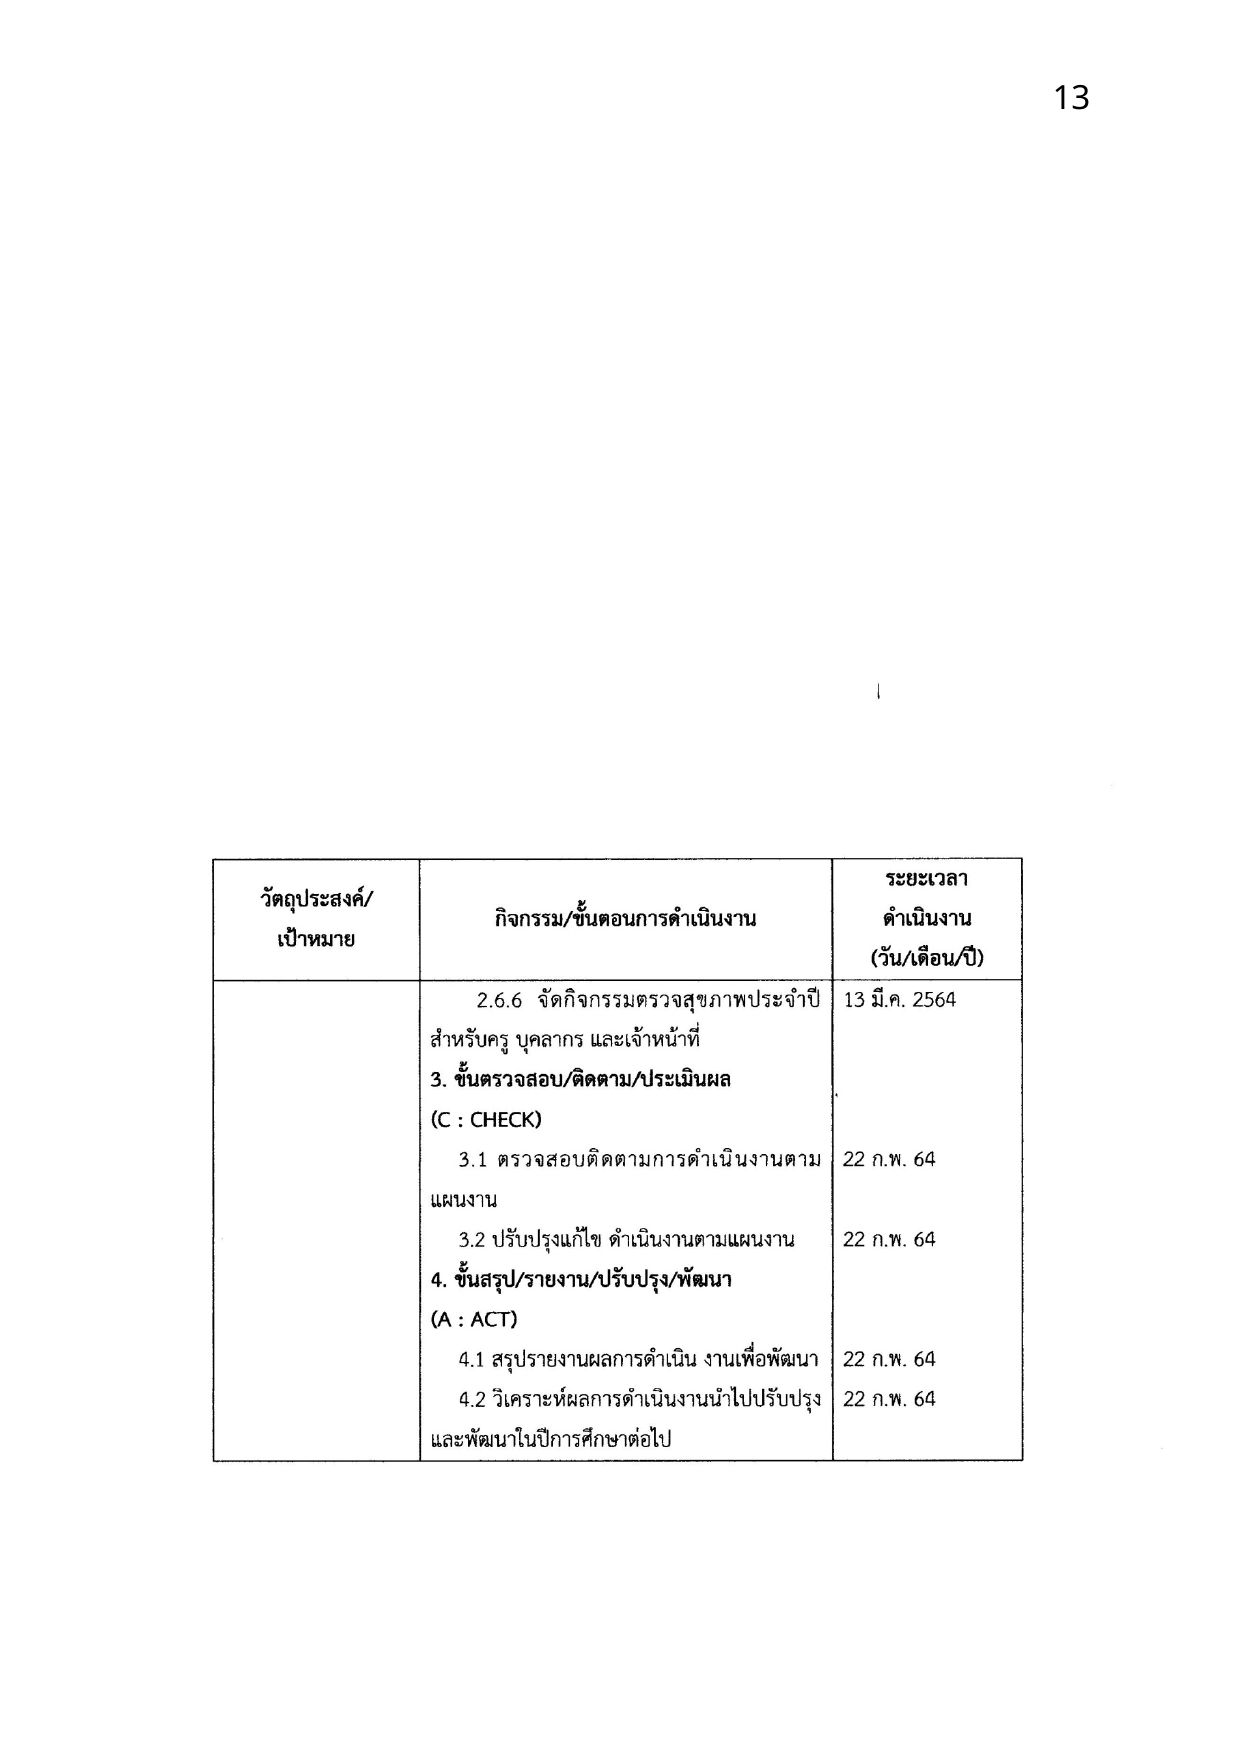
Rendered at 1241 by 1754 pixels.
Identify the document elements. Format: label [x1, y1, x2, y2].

picture [0, 680, 1193, 1754]
